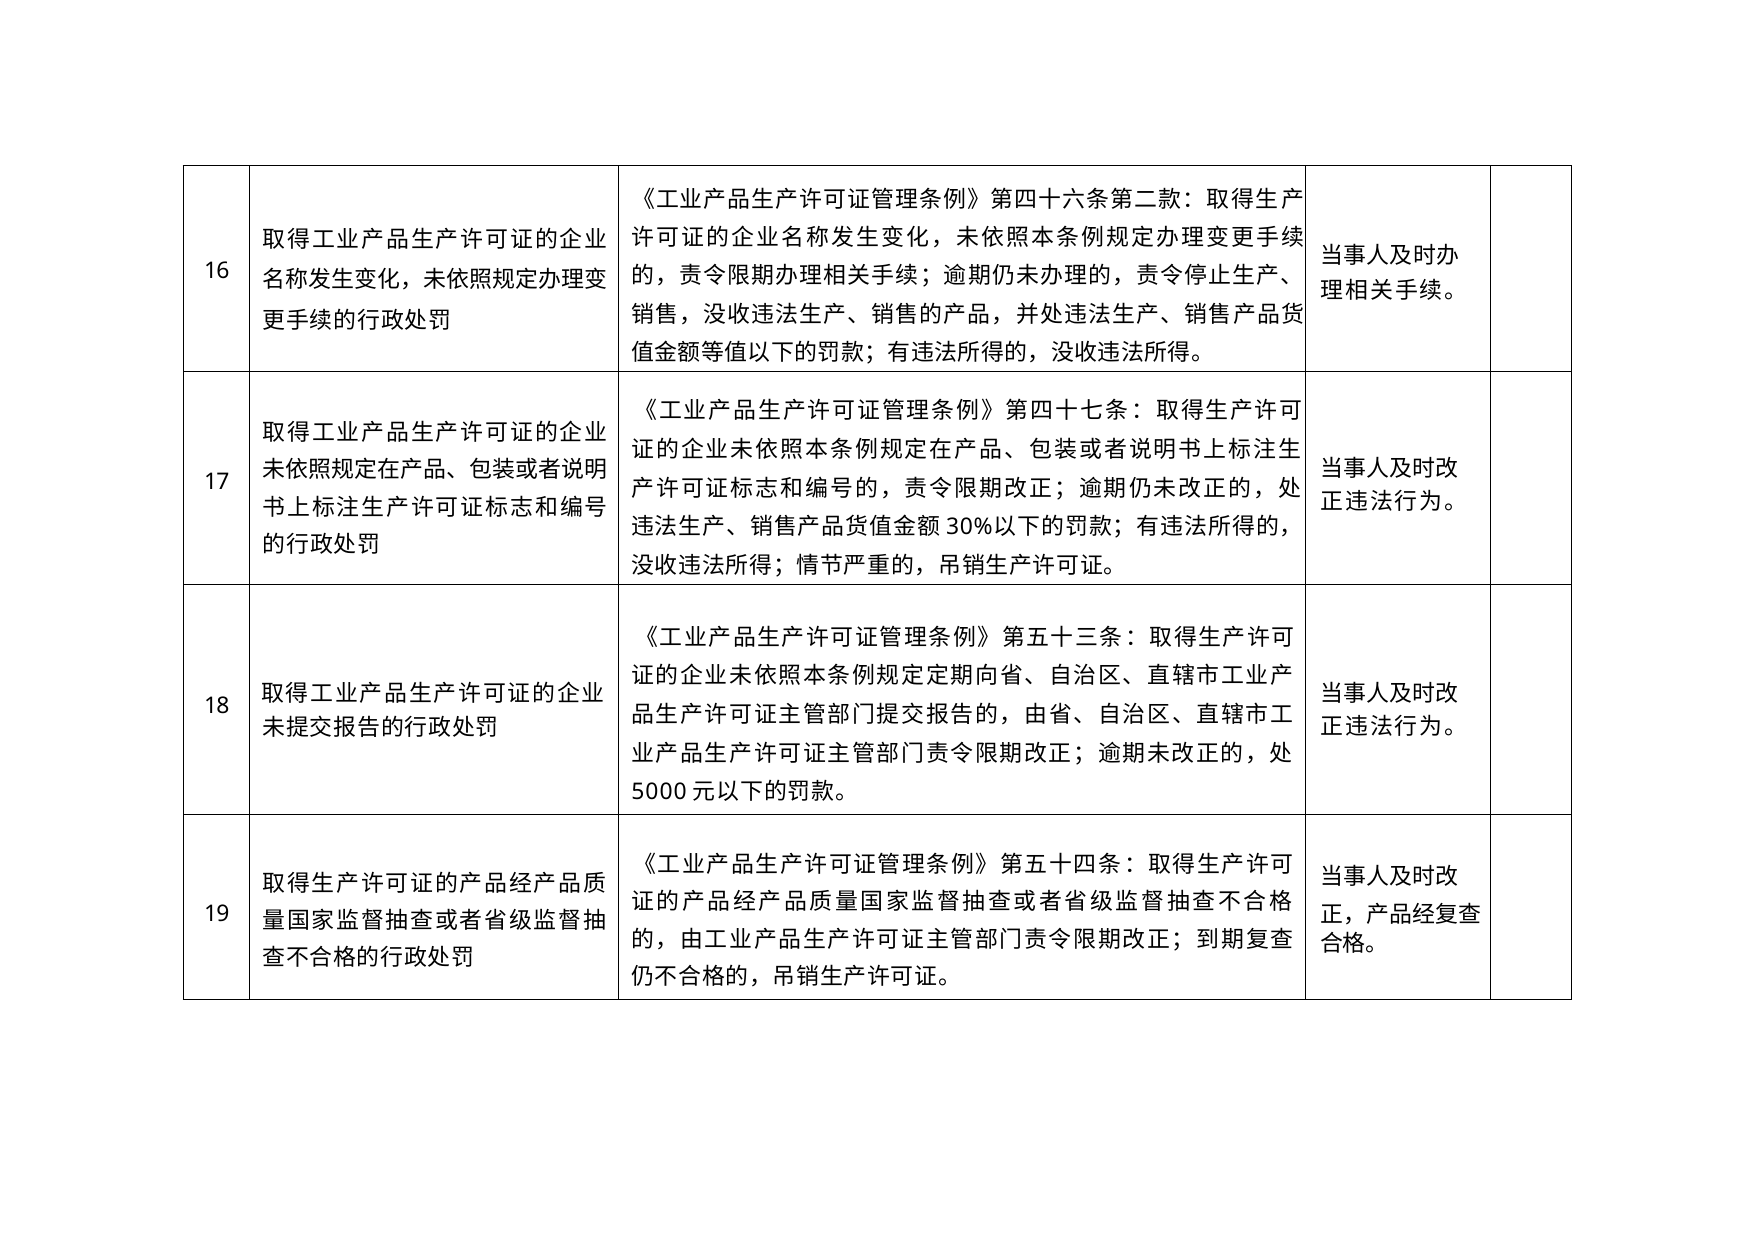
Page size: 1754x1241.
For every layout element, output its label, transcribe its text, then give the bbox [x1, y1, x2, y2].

table_cell 《工业产品生产许可证管理条例》第五十四条：取得生产许可证的产品经产品质量国家监督抽查或者省级监督抽查不合格的，由工业产品生产许可证主管部门责令限期改正；到期复查仍不合格的，吊销生产许可证。 [619, 815, 1305, 998]
table_header 16 [184, 166, 249, 371]
table_cell 取得生产许可证的产品经产品质量国家监督抽查或者省级监督抽查不合格的行政处罚 [250, 815, 618, 998]
table_cell [1491, 372, 1571, 584]
table_header 当事人及时办 理相关手续。 [1306, 166, 1490, 371]
table_cell 17 [184, 372, 249, 584]
table_cell 取得工业产品生产许可证的企业未依照规定在产品、包装或者说明书上标注生产许可证标志和编号的行政处罚 [250, 372, 618, 584]
table_cell 当事人及时改 正，产品经复查合格。 [1306, 815, 1490, 998]
table_cell 19 [184, 815, 249, 998]
table_cell 取得工业产品生产许可证的企业未提交报告的行政处罚 [250, 585, 618, 814]
table_cell [1491, 815, 1571, 998]
table_header 《工业产品生产许可证管理条例》第四十六条第二款：取得生产许可证的企业名称发生变化，未依照本条例规定办理变更手续的，责令限期办理相关手续；逾期仍未办理的，责令停止生产、销售，没收违法生产、销售的产品，并处违法生产、销售产品货值金额等值以下的罚款；有违法所得的，没收违法所得。 [619, 166, 1305, 371]
table_header 取得工业产品生产许可证的企业名称发生变化，未依照规定办理变更手续的行政处罚 [250, 166, 618, 371]
table_header [1491, 166, 1571, 371]
table_cell 18 [184, 585, 249, 814]
table_cell 《工业产品生产许可证管理条例》第四十七条：取得生产许可 证的企业未依照本条例规定在产品、包装或者说明书上标注生 产许可证标志和编号的，责令限期改正；逾期仍未改正的，处 违法生产、销售产品货值金额30%以下的罚款；有违法所得的，没收违法所得；情节严重的，吊销生产许可证。 [619, 372, 1305, 584]
table_cell [1491, 585, 1571, 814]
table_cell 当事人及时改 正违法行为。 [1306, 372, 1490, 584]
table_cell 《工业产品生产许可证管理条例》第五十三条：取得生产许可证的企业未依照本条例规定定期向省、自治区、直辖市工业产品生产许可证主管部门提交报告的，由省、自治区、直辖市工业产品生产许可证主管部门责令限期改正；逾期未改正的，处5000元以下的罚款。 [619, 585, 1305, 814]
table_cell 当事人及时改 正违法行为。 [1306, 585, 1490, 814]
